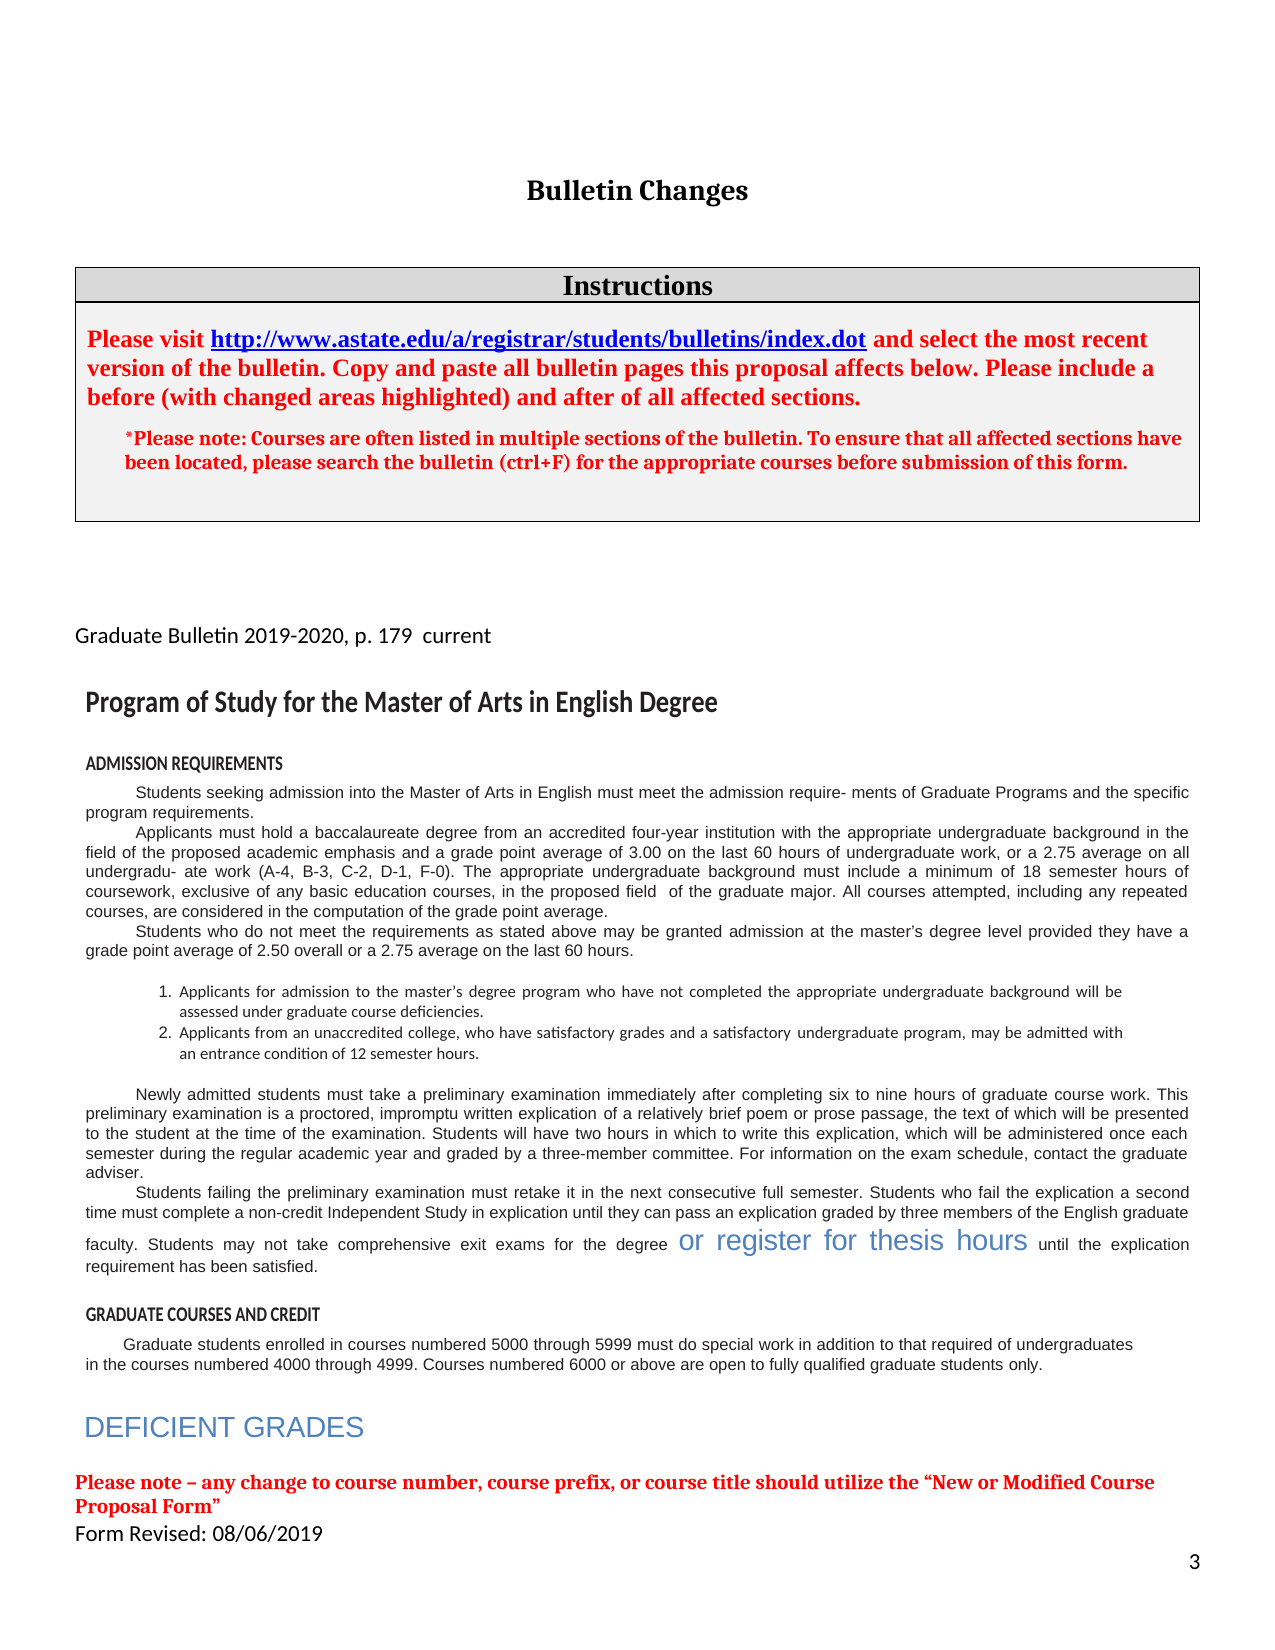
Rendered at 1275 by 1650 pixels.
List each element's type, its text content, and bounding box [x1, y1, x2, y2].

table_cell Please visit http://www.astate.edu/a/registrar/students/bulletins/index.dot and select the most recent version of the bulletin. Copy and paste all bulletin pages this proposal affects below. Please include a before (with changed areas highlighted) and after of all affected sections. *Please note: Courses are often listed in multiple sections of the bulletin. To ensure that all affected sections have been located, please search the bulletin (ctrl+F) for the appropriate courses before submission of this form. [76, 303, 1199, 521]
table_header Instructions [76, 268, 1199, 301]
text Bulletin Changes [75, 174, 1200, 207]
